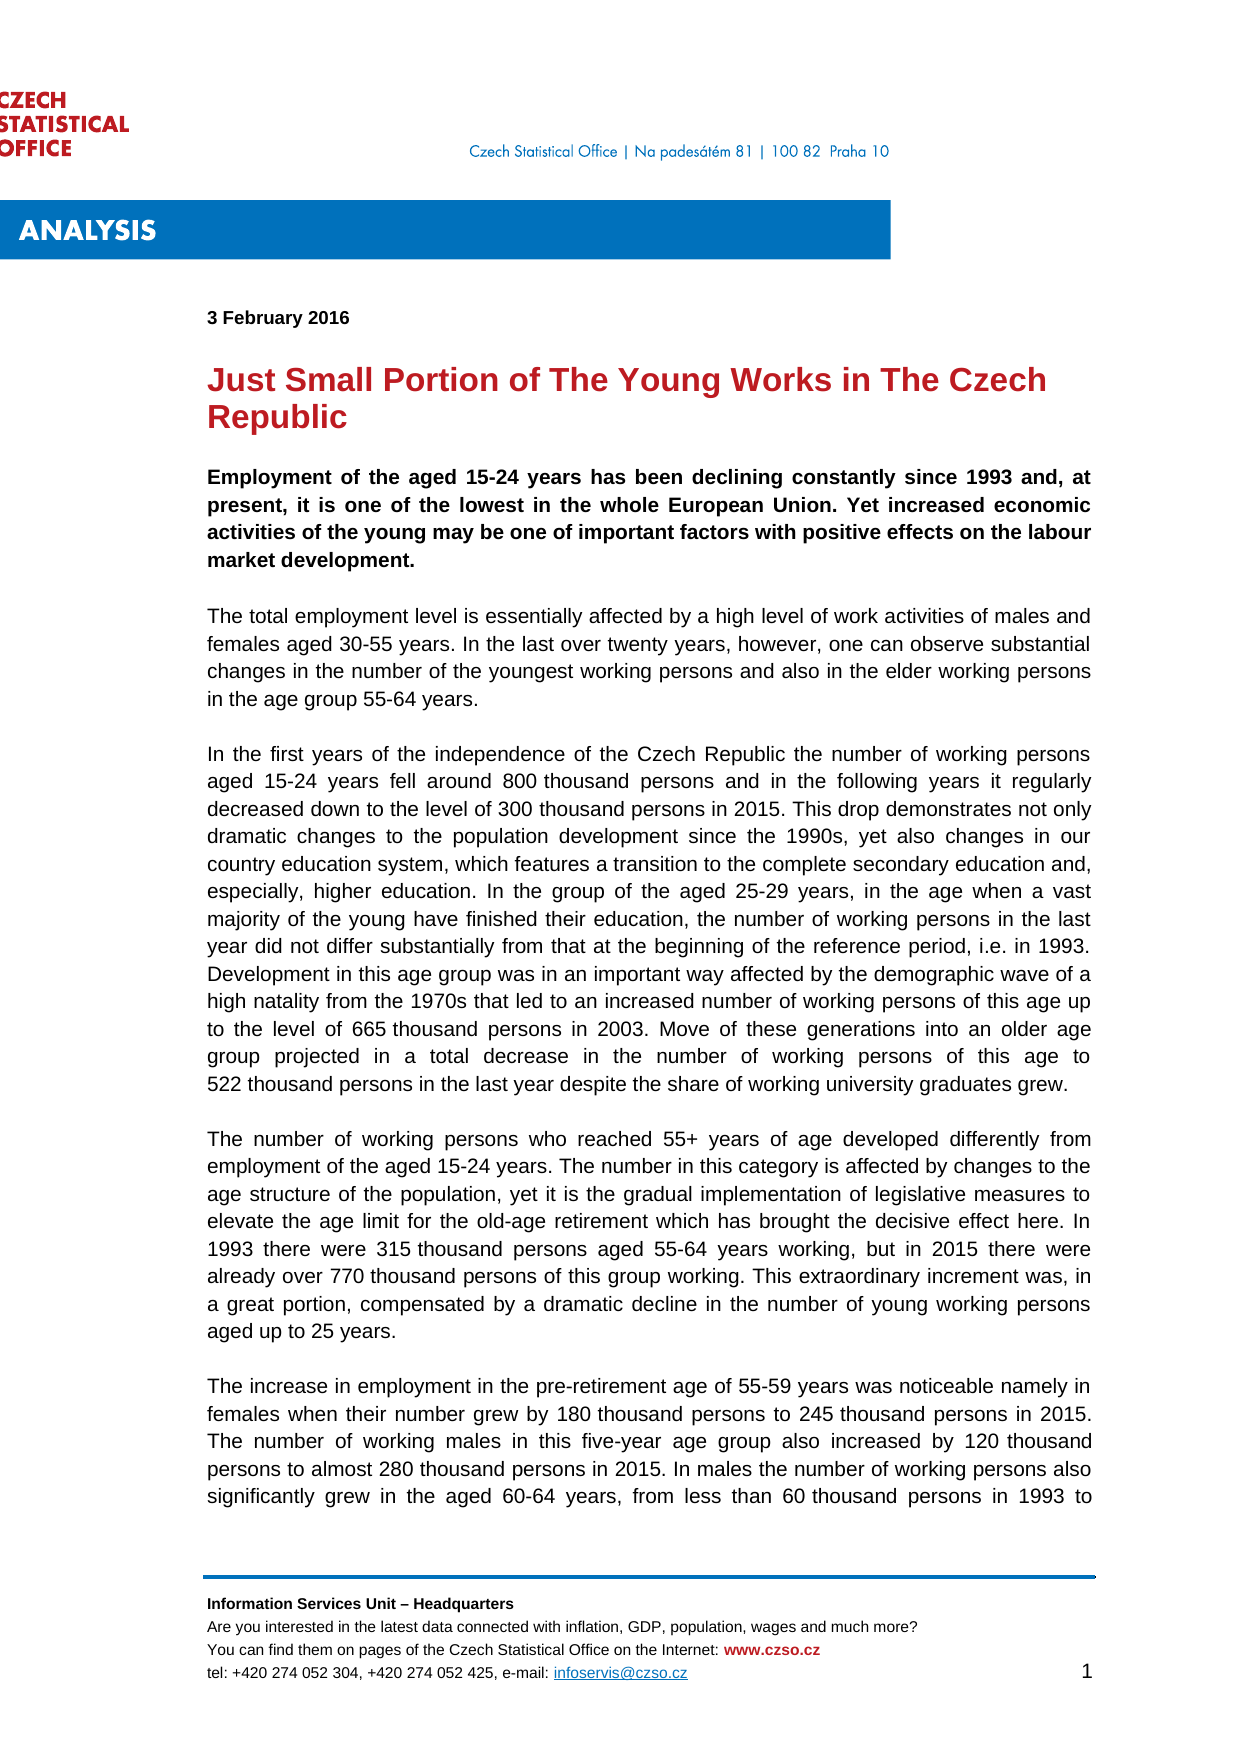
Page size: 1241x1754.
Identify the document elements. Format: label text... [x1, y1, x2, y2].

text In the first years of the independence of the Czech Republic the number of working persons aged 15-24 years fell around 800 thousand persons and in the following years it regularly decreased down to the level of 300 thousand persons in 2015. This drop demonstrates not only dramatic changes to the population development since the 1990s, yet also changes in our country education system, which features a transition to the complete secondary education and, especially, higher education. In the group of the aged 25-29 years, in the age when a vast majority of the young have finished their education, the number of working persons in the last year did not differ substantially from that at the beginning of the reference period, i.e. in 1993. Development in this age group was in an important way affected by the demographic wave of a high natality from the 1970s that led to an increased number of working persons of this age up to the level of 665 thousand persons in 2003. Move of these generations into an older age group projected in a total decrease in the number of working persons of this age to 522 thousand persons in the last year despite the share of working university graduates grew. [207, 742, 1092, 1096]
title Just Small Portion of The Young Works in The Czech Republic [207, 361, 1092, 436]
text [207, 1374, 1092, 1508]
text The number of working persons who reached 55+ years of age developed differently from employment of the aged 15-24 years. The number in this category is affected by changes to the age structure of the population, yet it is the gradual implementation of legislative measures to elevate the age limit for the old-age retirement which has brought the decisive effect here. In 1993 there were 315 thousand persons aged 55-64 years working, but in 2015 there were already over 770 thousand persons of this group working. This extraordinary increment was, in a great portion, compensated by a dramatic decline in the number of young working persons aged up to 25 years. [207, 1127, 1092, 1343]
text Employment of the aged 15-24 years has been declining constantly since 1993 and, at present, it is one of the lowest in the whole European Union. Yet increased economic activities of the young may be one of important factors with positive effects on the labour market development. [207, 465, 1092, 572]
text The total employment level is essentially affected by a high level of work activities of males and females aged 30-55 years. In the last over twenty years, however, one can observe substantial changes in the number of the youngest working persons and also in the elder working persons in the age group 55-64 years. [207, 604, 1092, 711]
text 3 February 2016 [207, 307, 1092, 329]
